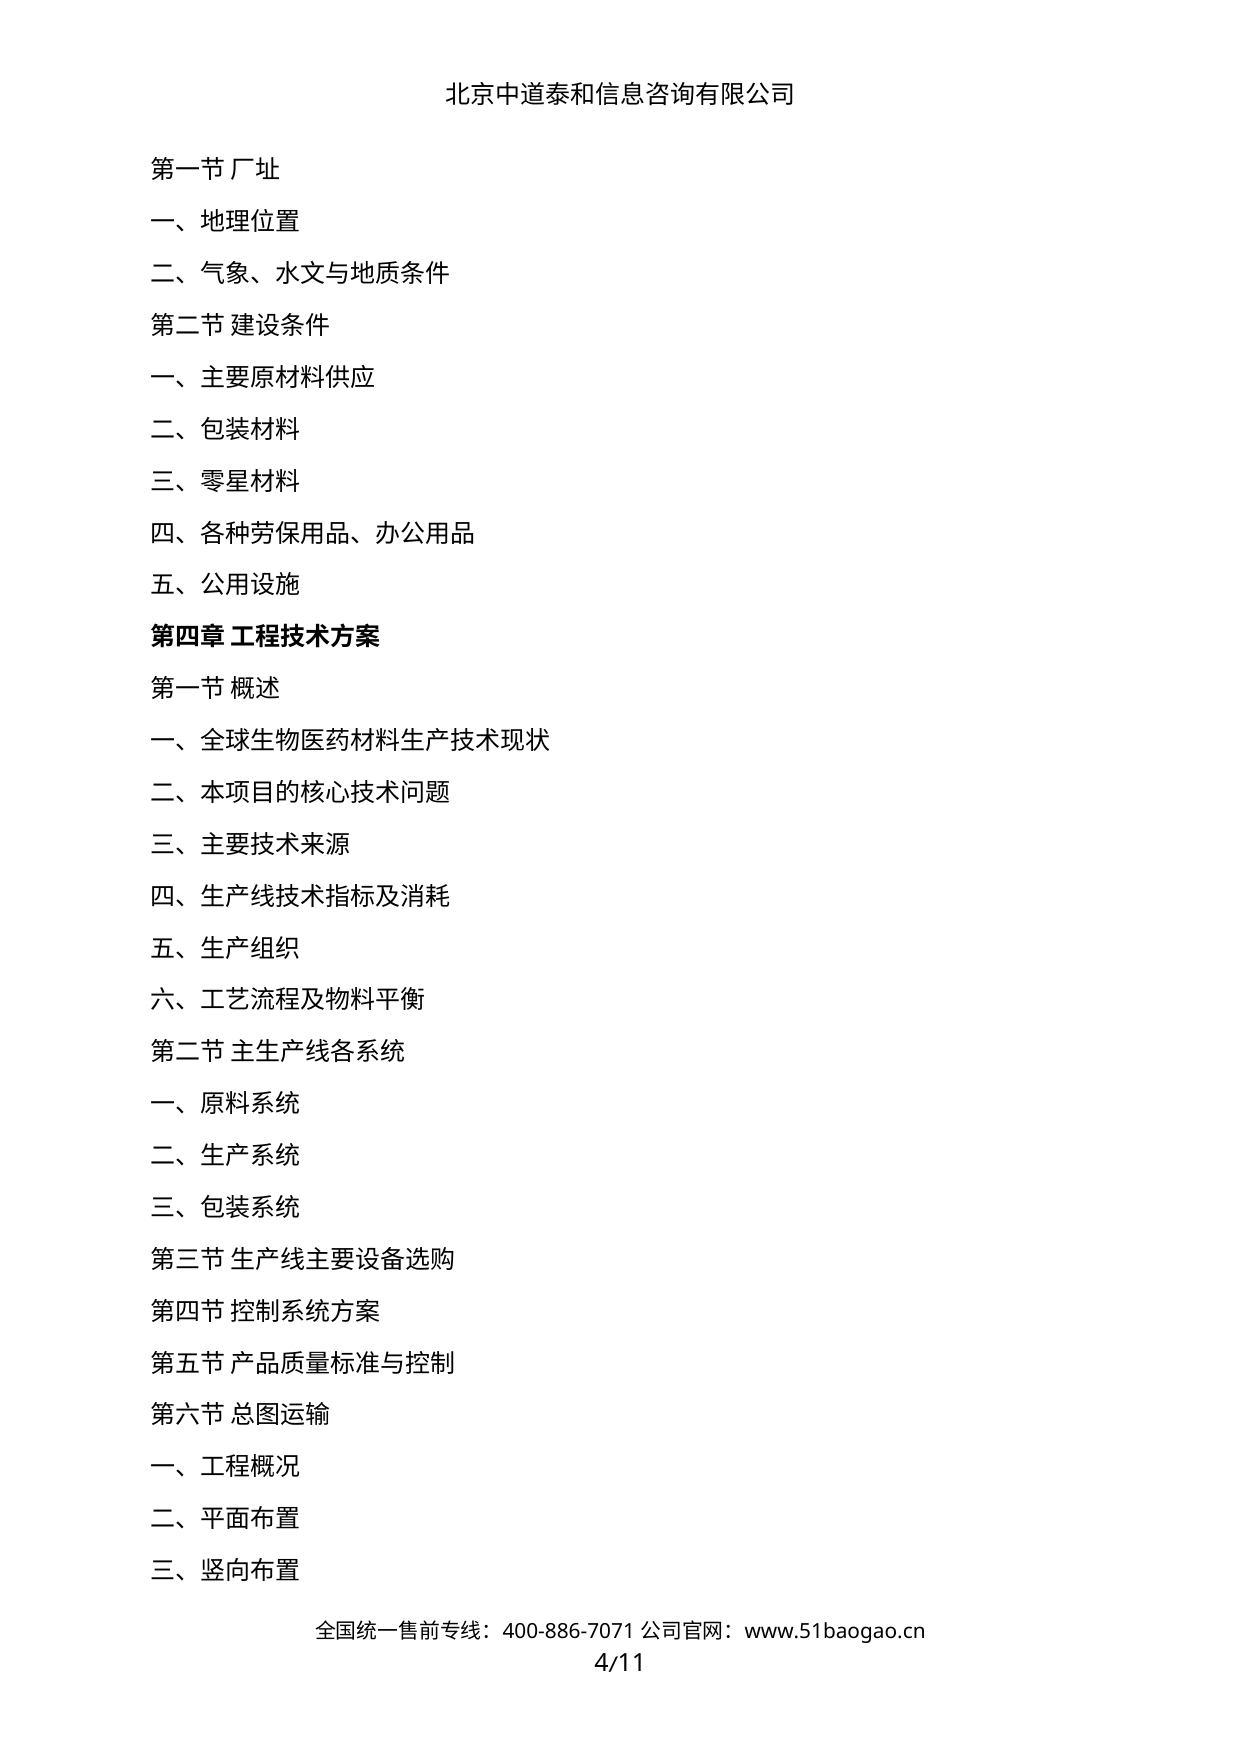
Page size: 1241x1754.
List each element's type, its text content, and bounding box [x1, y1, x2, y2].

text 第三节 生产线主要设备选购 [150, 1239, 1090, 1276]
text 一、工程概况 [150, 1447, 1090, 1483]
text 二、本项目的核心技术问题 [150, 772, 1090, 809]
text 第六节 总图运输 [150, 1395, 1090, 1431]
text 一、全球生物医药材料生产技术现状 [150, 721, 1090, 757]
text 二、包装材料 [150, 409, 1090, 446]
text 三、零星材料 [150, 461, 1090, 497]
text 第二节 主生产线各系统 [150, 1032, 1090, 1068]
text 二、气象、水文与地质条件 [150, 254, 1090, 290]
text 五、公用设施 [150, 565, 1090, 601]
text 二、平面布置 [150, 1499, 1090, 1535]
text 第四章 工程技术方案 [150, 617, 1090, 653]
text 五、生产组织 [150, 928, 1090, 964]
text 三、竖向布置 [150, 1551, 1090, 1587]
text 四、各种劳保用品、办公用品 [150, 513, 1090, 549]
text 第二节 建设条件 [150, 306, 1090, 342]
text 一、地理位置 [150, 202, 1090, 238]
text 第五节 产品质量标准与控制 [150, 1343, 1090, 1379]
text 一、主要原材料供应 [150, 357, 1090, 394]
text 六、工艺流程及物料平衡 [150, 980, 1090, 1016]
text 二、生产系统 [150, 1136, 1090, 1172]
text 第四节 控制系统方案 [150, 1291, 1090, 1327]
text 第一节 概述 [150, 669, 1090, 705]
text 一、原料系统 [150, 1084, 1090, 1120]
text 第一节 厂址 [150, 150, 1090, 186]
text 三、主要技术来源 [150, 824, 1090, 861]
text 三、包装系统 [150, 1187, 1090, 1224]
text 四、生产线技术指标及消耗 [150, 876, 1090, 912]
